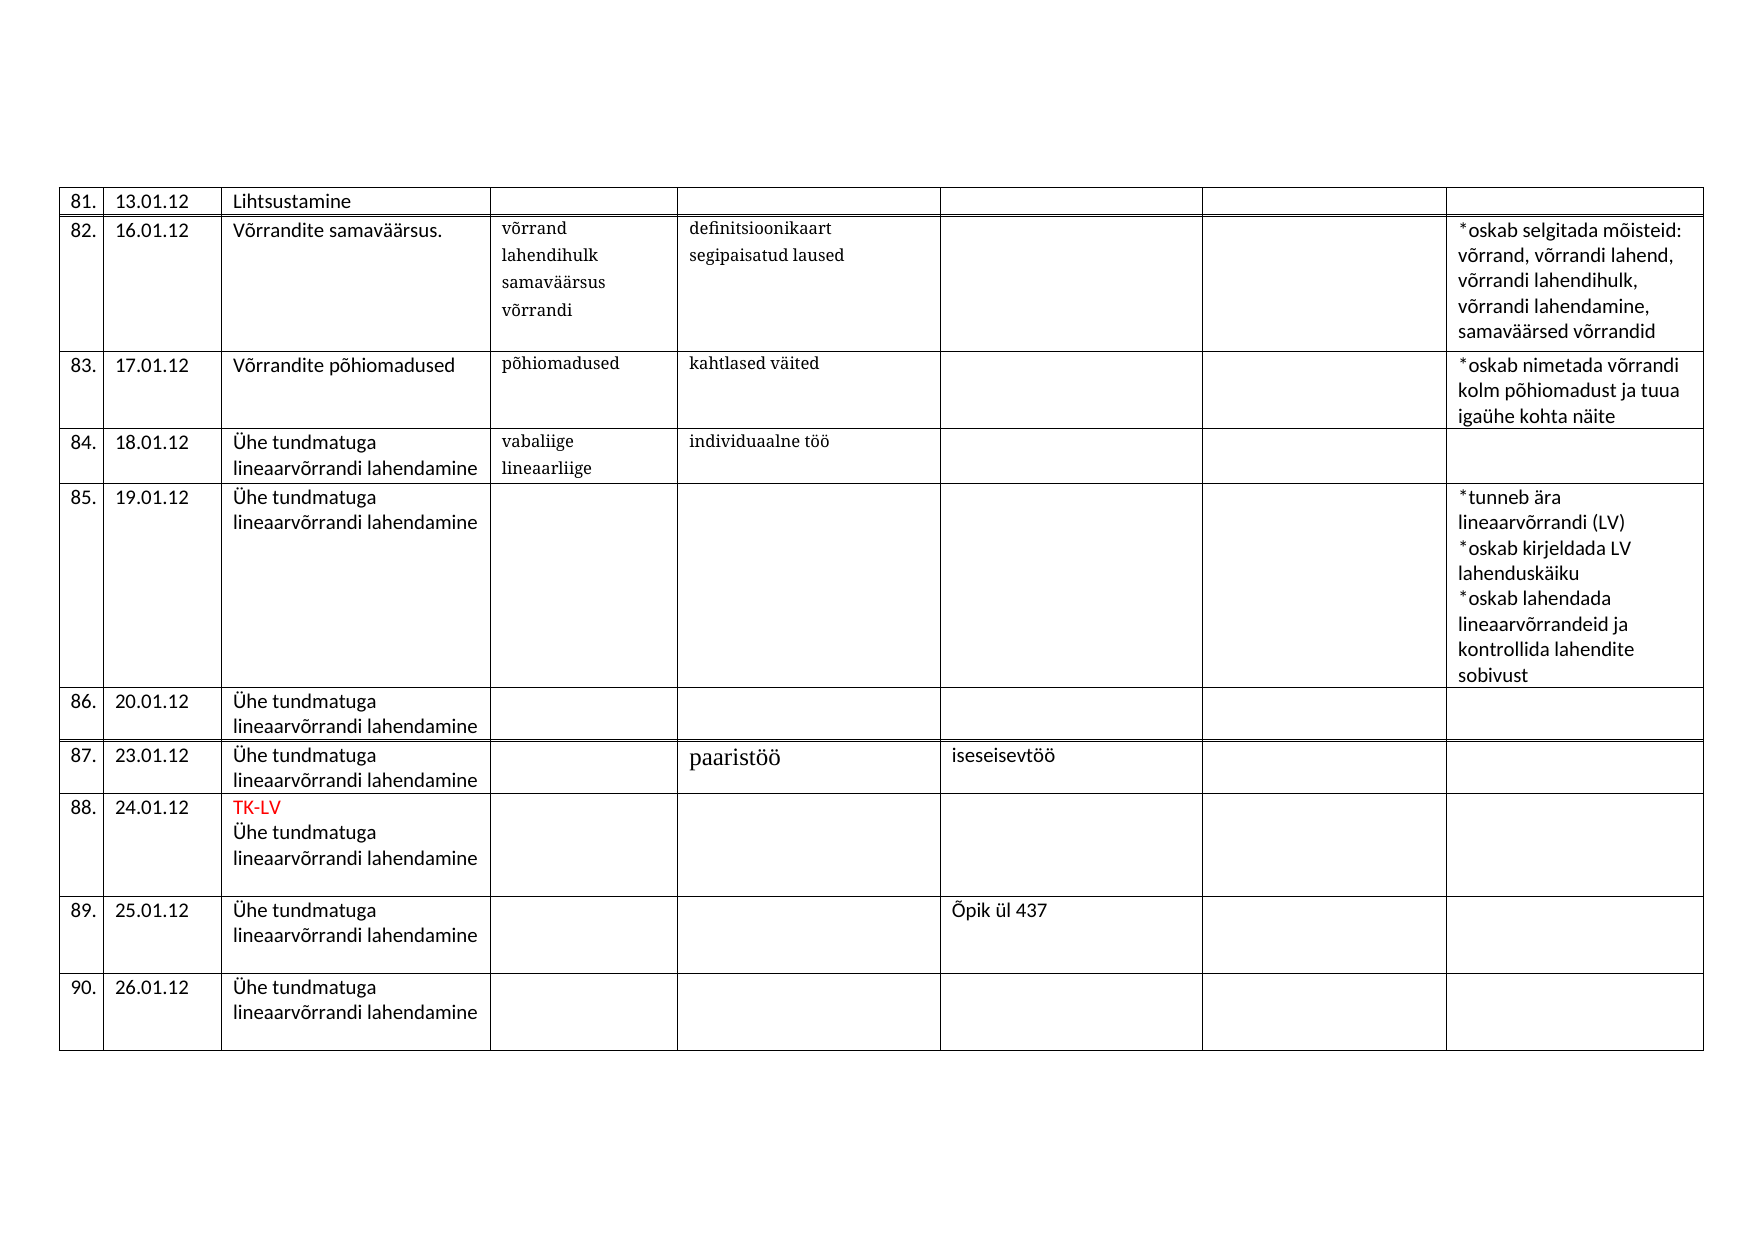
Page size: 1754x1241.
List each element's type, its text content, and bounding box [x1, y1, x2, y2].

table_cell [941, 974, 1202, 1050]
table_cell [678, 188, 940, 214]
table_cell [491, 897, 677, 973]
table_cell [1447, 974, 1703, 1050]
table_cell Võrrandite samaväärsus. [222, 217, 490, 351]
table_cell [1203, 188, 1446, 214]
table_cell [941, 794, 1202, 896]
table_cell [1447, 188, 1703, 214]
table_cell [941, 217, 1202, 351]
table_cell [60, 484, 103, 687]
table_cell 25.01.12 [104, 897, 221, 973]
table_cell [60, 897, 103, 973]
table_cell *oskab nimetada võrrandi kolm põhiomadust ja tuua igaühe kohta näite [1447, 352, 1703, 428]
table_cell [1203, 742, 1446, 793]
table_cell paaristöö [678, 742, 940, 793]
table_cell [1447, 794, 1703, 896]
table_cell [1447, 897, 1703, 973]
table_cell 26.01.12 [104, 974, 221, 1050]
table_cell 16.01.12 [104, 217, 221, 351]
table_cell [60, 352, 103, 428]
table_cell Ühe tundmatuga lineaarvõrrandi lahendamine [222, 742, 490, 793]
table_cell [1203, 974, 1446, 1050]
table_cell [678, 974, 940, 1050]
table_cell [1447, 429, 1703, 483]
table_cell [60, 217, 103, 351]
table_cell 19.01.12 [104, 484, 221, 687]
table_cell Võrrandite põhiomadused [222, 352, 490, 428]
table_cell [1203, 794, 1446, 896]
table_cell [491, 688, 677, 739]
table_cell [60, 742, 103, 793]
table_cell [1203, 897, 1446, 973]
table_cell iseseisevtöö [941, 742, 1202, 793]
table_cell [491, 974, 677, 1050]
table_cell individuaalne töö [678, 429, 940, 483]
table_cell [60, 974, 103, 1050]
table_cell [1203, 484, 1446, 687]
table_cell definitsioonikaart segipaisatud laused [678, 217, 940, 351]
table_cell [1203, 429, 1446, 483]
table_cell [941, 688, 1202, 739]
table_cell [60, 188, 103, 214]
table_cell Lihtsustamine [222, 188, 490, 214]
table_cell 20.01.12 [104, 688, 221, 739]
table_cell [491, 484, 677, 687]
table_cell Õpik ül 437 [941, 897, 1202, 973]
table_cell [941, 352, 1202, 428]
table_cell [60, 429, 103, 483]
table_cell TK-LV Ühe tundmatuga lineaarvõrrandi lahendamine [222, 794, 490, 896]
table_cell [941, 484, 1202, 687]
table_cell [678, 688, 940, 739]
table_cell 13.01.12 [104, 188, 221, 214]
table_cell [1203, 217, 1446, 351]
table_cell põhiomadused [491, 352, 677, 428]
table_cell [941, 188, 1202, 214]
table_cell 17.01.12 [104, 352, 221, 428]
table_cell Ühe tundmatuga lineaarvõrrandi lahendamine [222, 974, 490, 1050]
table_cell [941, 429, 1202, 483]
table_cell 23.01.12 [104, 742, 221, 793]
table_cell [678, 484, 940, 687]
table_cell [491, 188, 677, 214]
table_cell Ühe tundmatuga lineaarvõrrandi lahendamine [222, 688, 490, 739]
table_cell [678, 794, 940, 896]
table_cell [1203, 352, 1446, 428]
table_cell [1447, 742, 1703, 793]
table_cell [1447, 688, 1703, 739]
table_cell [1203, 688, 1446, 739]
table_cell *oskab selgitada mõisteid: võrrand, võrrandi lahend, võrrandi lahendihulk, võrrandi lahendamine, samaväärsed võrrandid [1447, 217, 1703, 351]
table_cell *tunneb ära lineaarvõrrandi (LV) *oskab kirjeldada LV lahenduskäiku *oskab lahendada lineaarvõrrandeid ja kontrollida lahendite sobivust [1447, 484, 1703, 687]
table_cell [491, 742, 677, 793]
table_cell võrrand lahendihulk samaväärsus võrrandi [491, 217, 677, 351]
table_cell Ühe tundmatuga lineaarvõrrandi lahendamine [222, 897, 490, 973]
table_cell [60, 794, 103, 896]
table_cell vabaliige lineaarliige [491, 429, 677, 483]
table_cell Ühe tundmatuga lineaarvõrrandi lahendamine [222, 429, 490, 483]
table_cell 18.01.12 [104, 429, 221, 483]
table_cell [491, 794, 677, 896]
table_cell 24.01.12 [104, 794, 221, 896]
table_cell kahtlased väited [678, 352, 940, 428]
table_cell Ühe tundmatuga lineaarvõrrandi lahendamine [222, 484, 490, 687]
table_cell [678, 897, 940, 973]
table_cell [60, 688, 103, 739]
